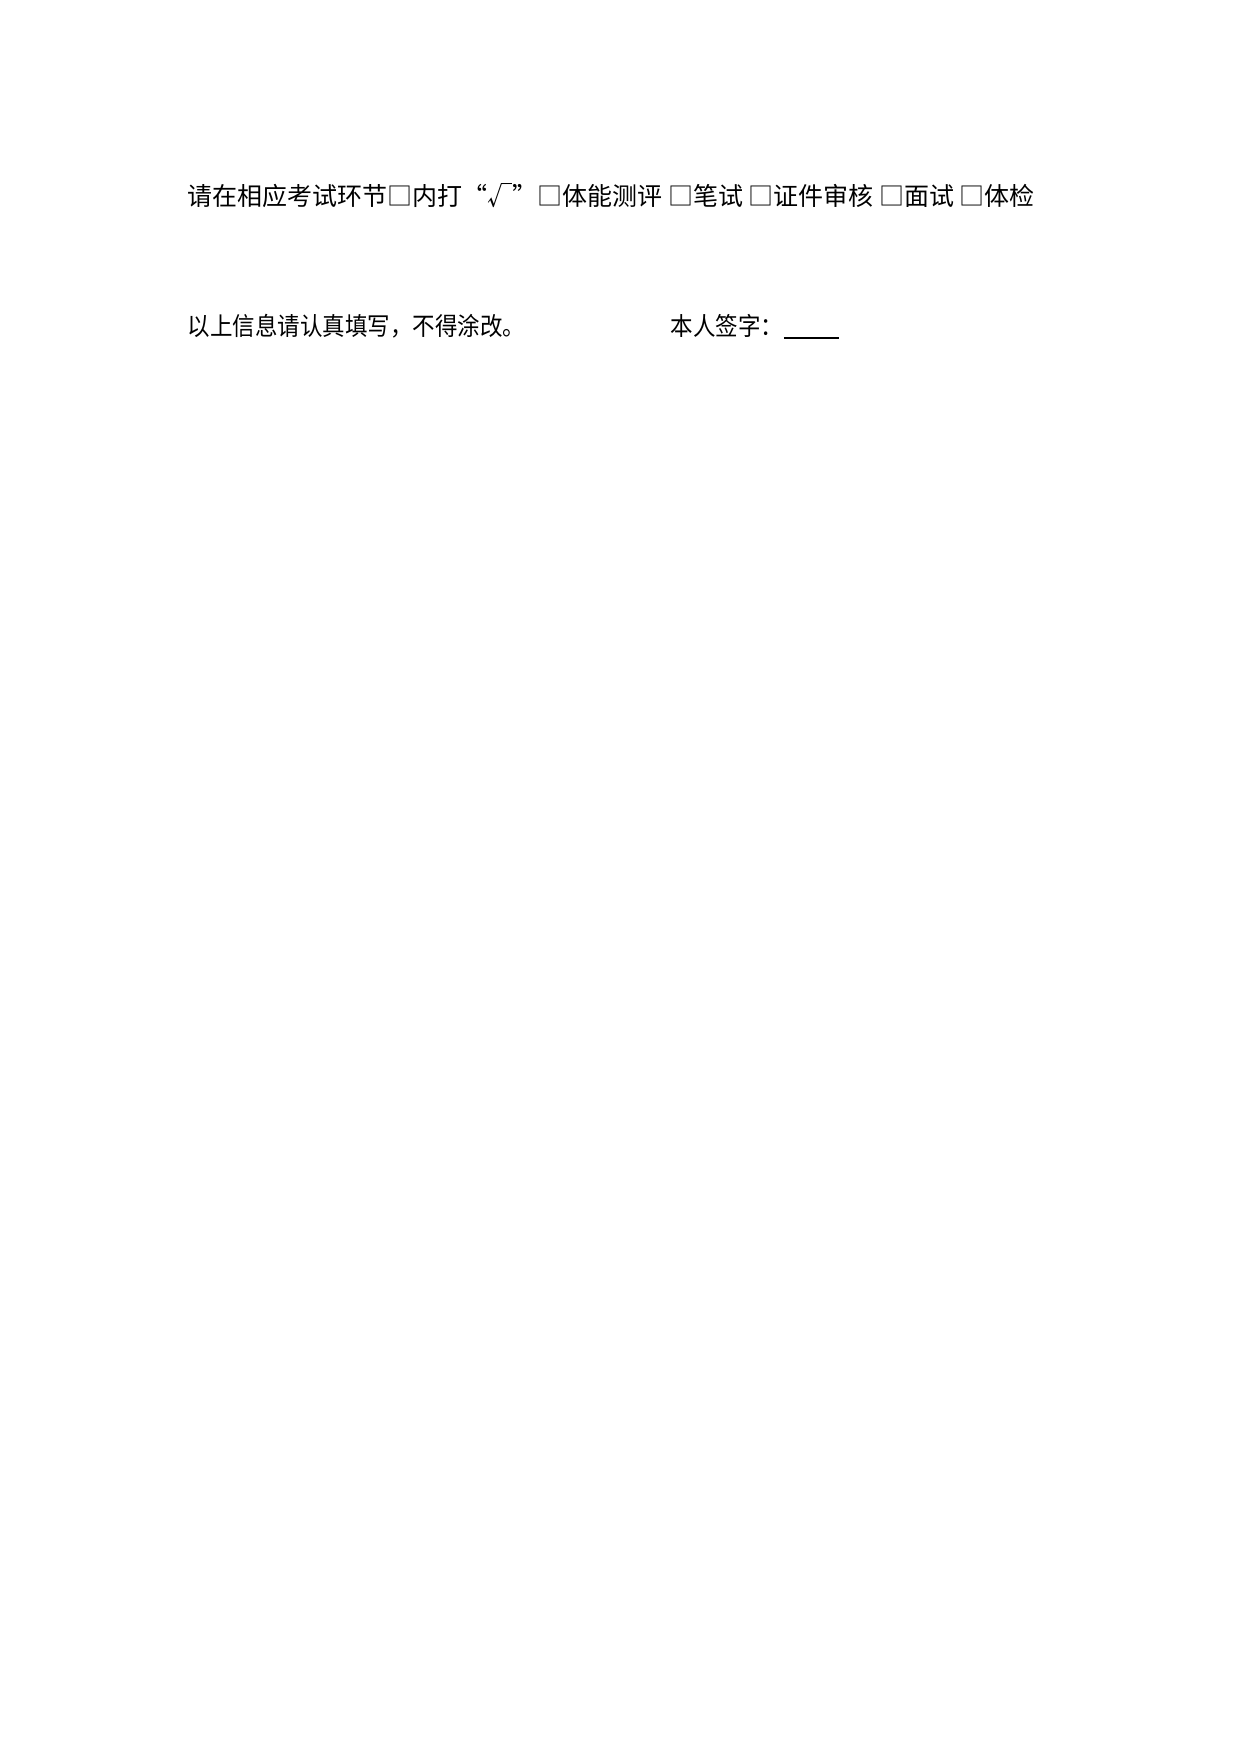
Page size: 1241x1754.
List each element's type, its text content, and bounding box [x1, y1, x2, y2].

text 以上信息请认真填写，不得涂改。 本人签字： [187, 292, 1053, 357]
text 请在相应考试环节□内打“√”□体能测评 □笔试 □证件审核 □面试 □体检 [187, 162, 1053, 227]
